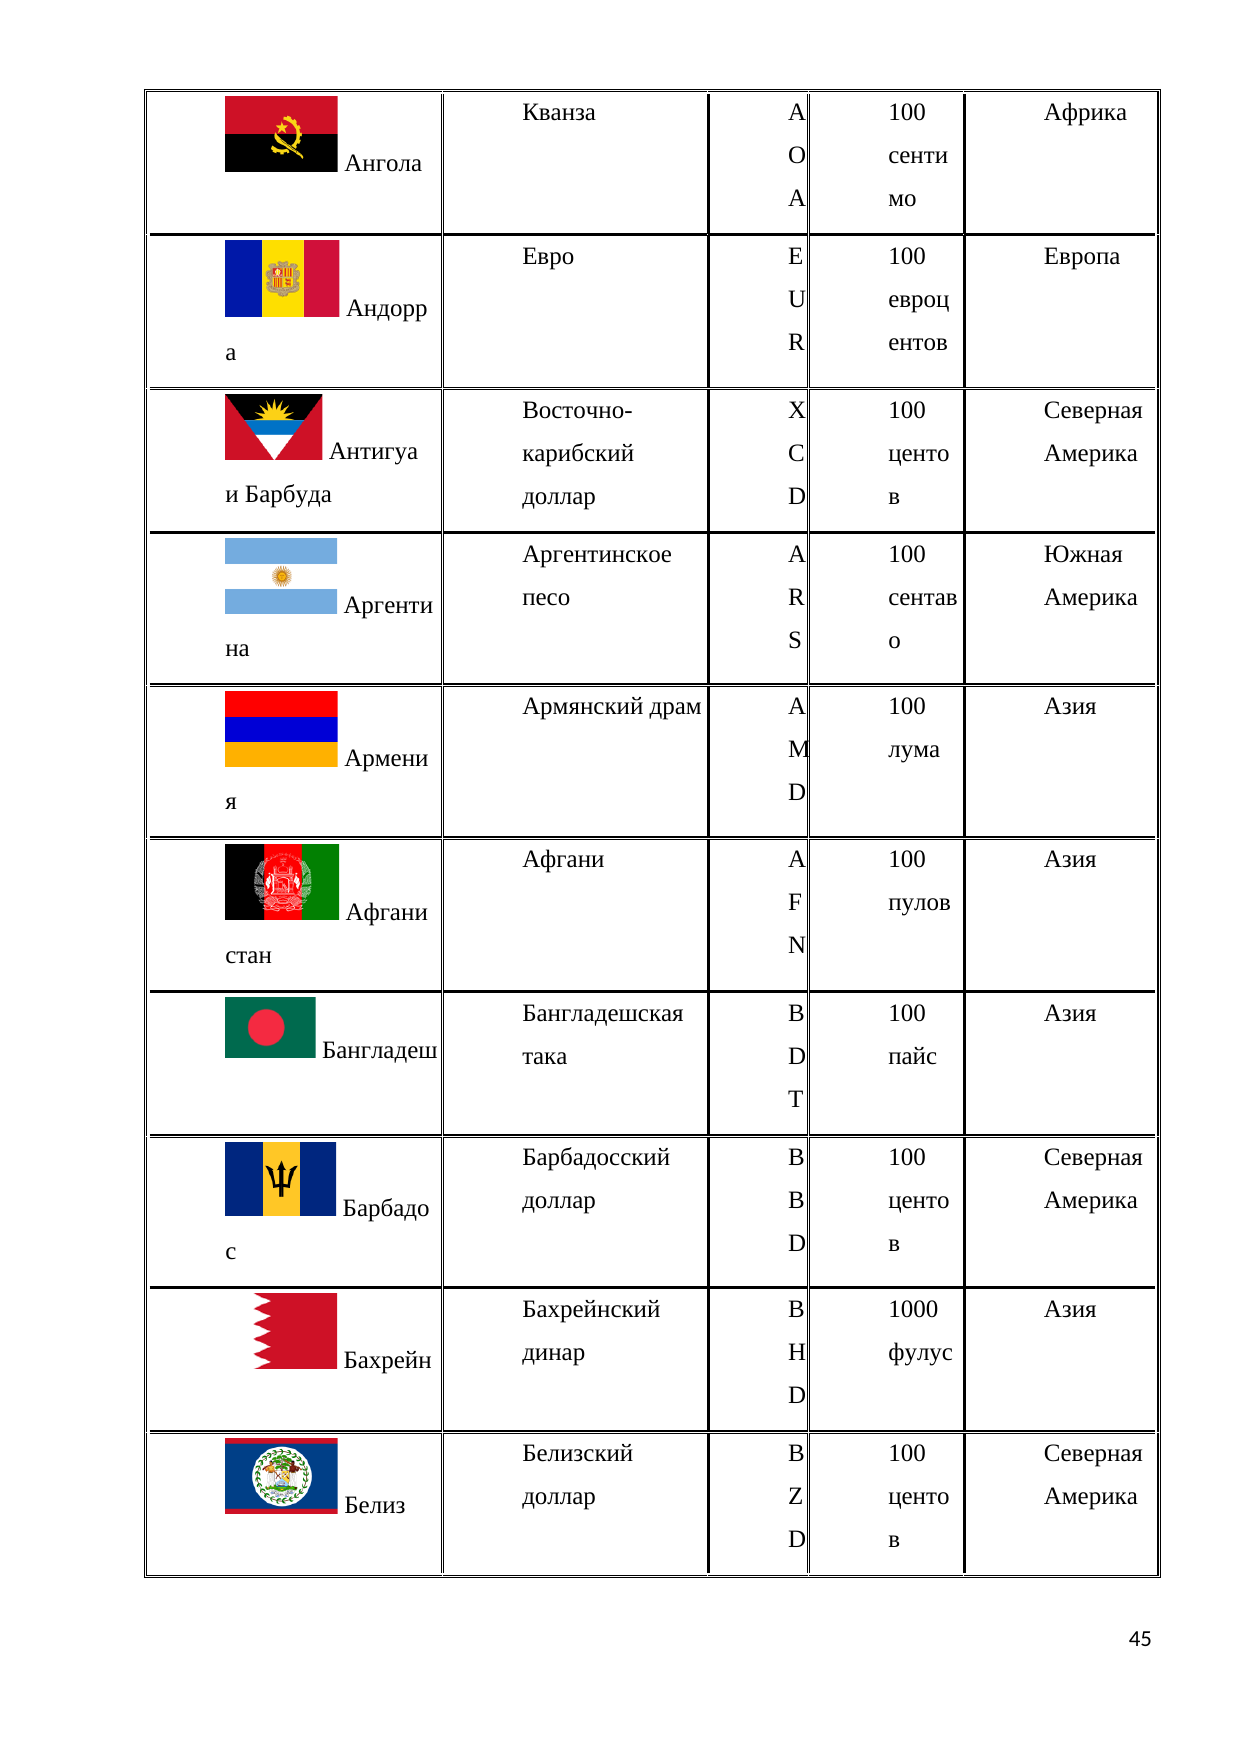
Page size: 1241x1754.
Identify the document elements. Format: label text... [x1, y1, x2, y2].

table_cell Евро [444, 236, 707, 387]
table_cell 100 евроцентов [810, 236, 963, 387]
table_cell XCD [710, 390, 807, 531]
table_cell Европа [966, 233, 1159, 387]
table_cell Восточно-карибский доллар [444, 390, 707, 531]
table_cell Барбадос [147, 1134, 441, 1286]
table_cell Антигуа и Барбуда [145, 387, 442, 531]
table_cell Азия [966, 836, 1158, 990]
table_cell 100 центов [809, 1434, 964, 1574]
table_cell Северная Америка [966, 1134, 1158, 1286]
table_cell 100 сентимо [809, 90, 964, 233]
picture [225, 240, 340, 317]
table_cell 1000 фулус [810, 1289, 963, 1430]
table_cell Кванза [443, 90, 708, 233]
picture [225, 997, 316, 1058]
table_cell 100 центов [810, 1138, 963, 1286]
table_cell Бангладеш [147, 990, 441, 1134]
table_cell BZD [708, 1434, 808, 1574]
table_cell Азия [966, 1286, 1157, 1430]
table_cell 100 лума [810, 687, 963, 836]
picture [225, 1142, 337, 1216]
picture [225, 691, 338, 767]
table_cell Андорра [145, 233, 441, 387]
table_cell BDT [710, 993, 807, 1134]
table_cell Аргентина [147, 531, 441, 683]
picture [225, 1293, 338, 1369]
picture [225, 394, 323, 460]
table_cell Азия [966, 683, 1158, 836]
table_cell Барбадосский доллар [444, 1138, 707, 1286]
table_cell Белиз [147, 1430, 442, 1574]
picture [225, 538, 338, 614]
table_cell Бангладешская така [444, 993, 707, 1134]
table_cell 100 сентаво [810, 534, 963, 683]
table_cell Бахрейн [147, 1286, 441, 1430]
table_cell Африка [964, 92, 1157, 233]
table_cell AMD [710, 687, 807, 836]
table_cell AFN [710, 840, 807, 990]
table_cell Азия [966, 990, 1157, 1134]
table_cell Бахрейнский динар [444, 1289, 707, 1430]
table_cell Афгани [444, 840, 707, 990]
table_cell EUR [710, 236, 807, 387]
picture [225, 844, 340, 920]
table_cell Южная Америка [966, 531, 1157, 683]
table_cell Северная Америка [964, 387, 1159, 531]
table_cell Афганистан [147, 836, 441, 990]
picture [225, 96, 338, 172]
table_cell BHD [710, 1289, 807, 1430]
table_cell 100 центов [810, 390, 963, 531]
table_cell Северная Америка [964, 1430, 1158, 1574]
table_cell Аргентинское песо [444, 534, 707, 683]
table_cell 100 пулов [810, 840, 963, 990]
table_cell Армянский драм [444, 687, 707, 836]
table_cell ARS [710, 534, 807, 683]
table_cell 100 пайс [810, 993, 963, 1134]
table_cell Армения [147, 683, 441, 836]
table_cell BBD [710, 1138, 807, 1286]
table_cell Ангола [147, 92, 442, 233]
table_cell Белизский доллар [443, 1434, 708, 1574]
table_cell AOA [708, 92, 808, 233]
picture [225, 1438, 338, 1514]
